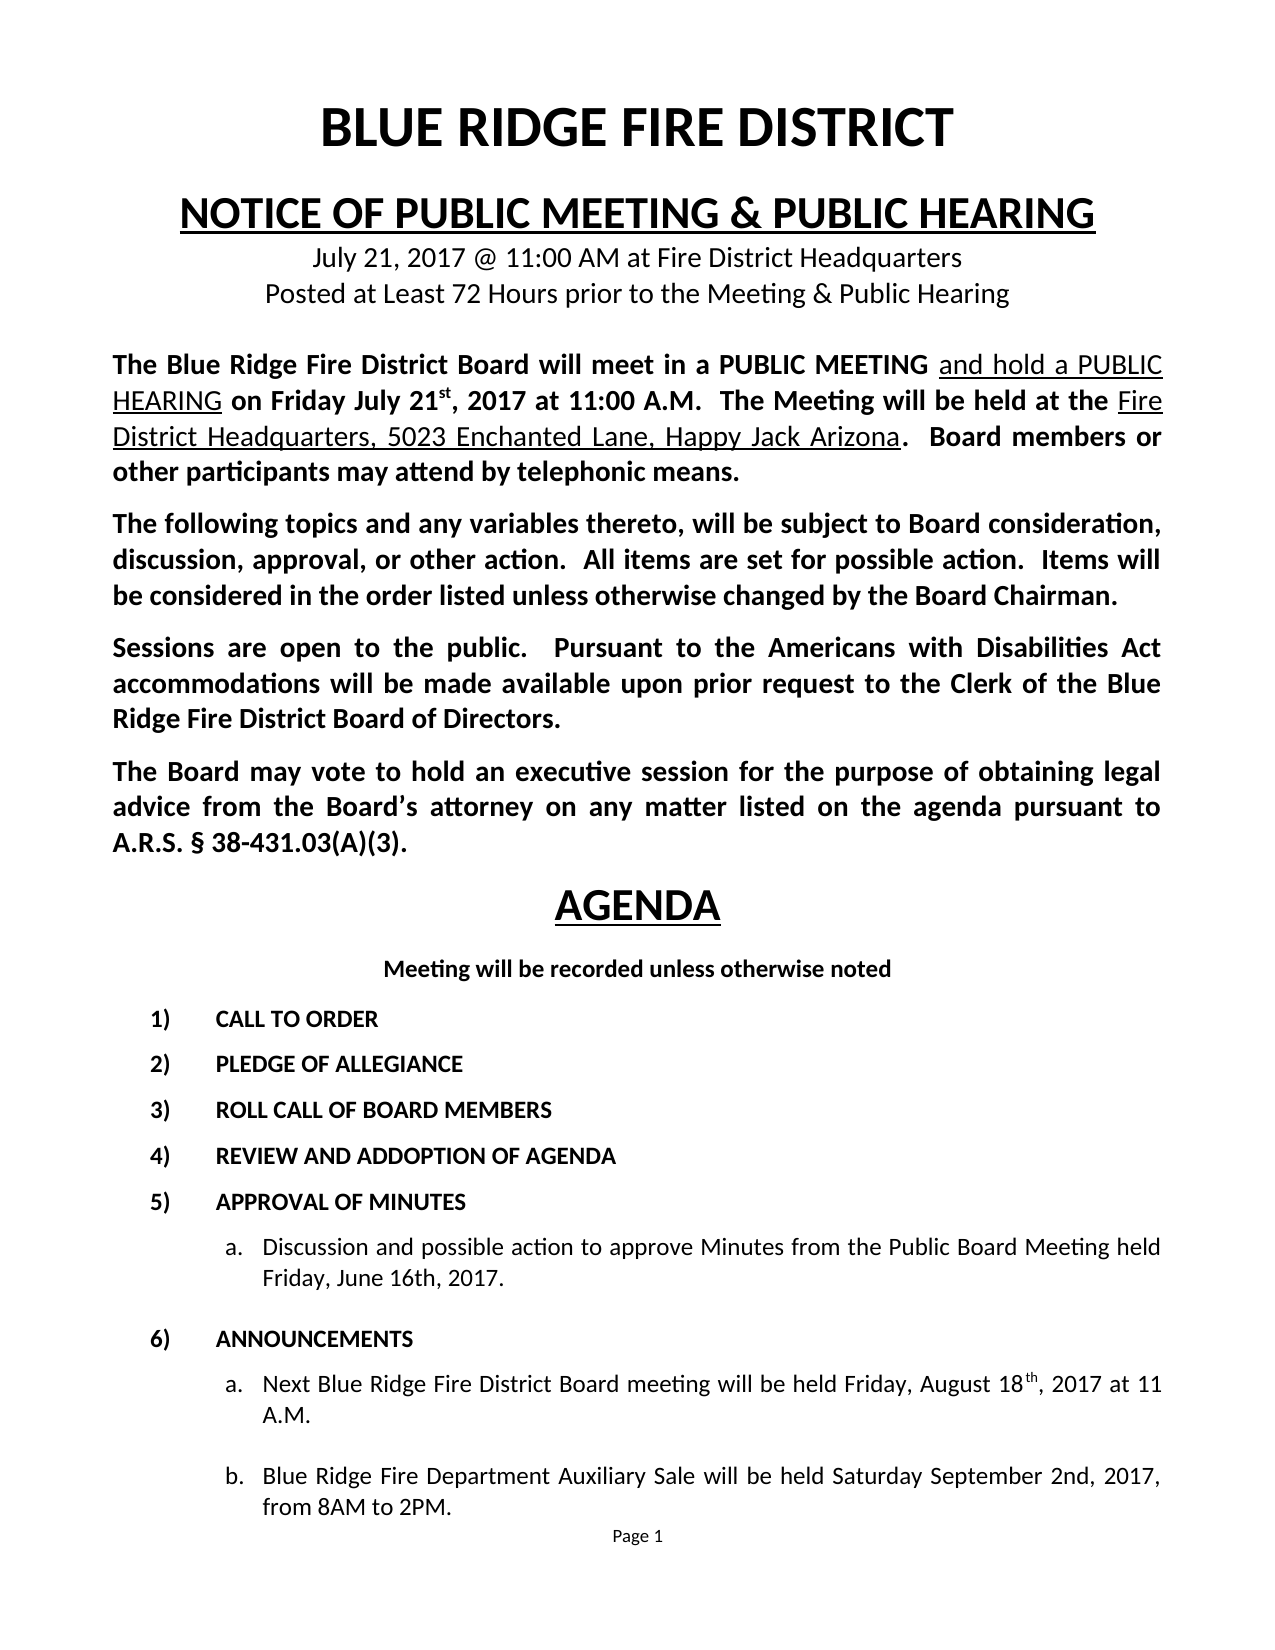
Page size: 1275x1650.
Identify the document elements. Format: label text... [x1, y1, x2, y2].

list Discussion and possible action to approve Minutes from the Public Board Meeting held Friday, June 16th, 2017. [225, 1231, 1162, 1292]
text Sessions are open to the public. Pursuant to the Americans with Disabilities Act accommodations will be made available upon prior request to the Clerk of the Blue Ridge Fire District Board of Directors. [112, 629, 1162, 736]
text The following topics and any variables thereto, will be subject to Board consideration, discussion, approval, or other action. All items are set for possible action. Items will be considered in the order listed unless otherwise changed by the Board Chairman. [112, 506, 1162, 612]
list APPROVAL OF MINUTES [150, 1186, 1162, 1216]
text AGENDA [112, 876, 1162, 932]
list REVIEW AND ADDOPTION OF AGENDA [150, 1140, 1162, 1170]
list ROLL CALL OF BOARD MEMBERS [150, 1094, 1162, 1125]
list Blue Ridge Fire Department Auxiliary Sale will be held Saturday September 2nd, 2017, from 8AM to 2PM. [225, 1460, 1162, 1521]
list Next Blue Ridge Fire District Board meeting will be held Friday, August 18th, 2017 at 11 A.M. [225, 1369, 1162, 1430]
text The Blue Ridge Fire District Board will meet in a PUBLIC MEETING and hold a PUBLIC HEARING on Friday July 21st, 2017 at 11:00 A.M. The Meeting will be held at the Fire District Headquarters, 5023 Enchanted Lane, Happy Jack Arizona. Board members or other participants may attend by telephonic means. [112, 346, 1162, 489]
text July 21, 2017 @ 11:00 AM at Fire District Headquarters [112, 239, 1162, 275]
list PLEDGE OF ALLEGIANCE [150, 1048, 1162, 1079]
list CALL TO ORDER [150, 1003, 1162, 1033]
text BLUE RIDGE FIRE DISTRICT [112, 90, 1162, 161]
text Posted at Least 72 Hours prior to the Meeting & Public Hearing [112, 275, 1162, 311]
list ANNOUNCEMENTS [150, 1323, 1162, 1353]
text The Board may vote to hold an executive session for the purpose of obtaining legal advice from the Board’s attorney on any matter listed on the agenda pursuant to A.R.S. § 38-431.03(A)(3). [112, 753, 1162, 859]
text Meeting will be recorded unless otherwise noted [112, 953, 1162, 984]
text NOTICE OF PUBLIC MEETING & PUBLIC HEARING [112, 183, 1162, 239]
